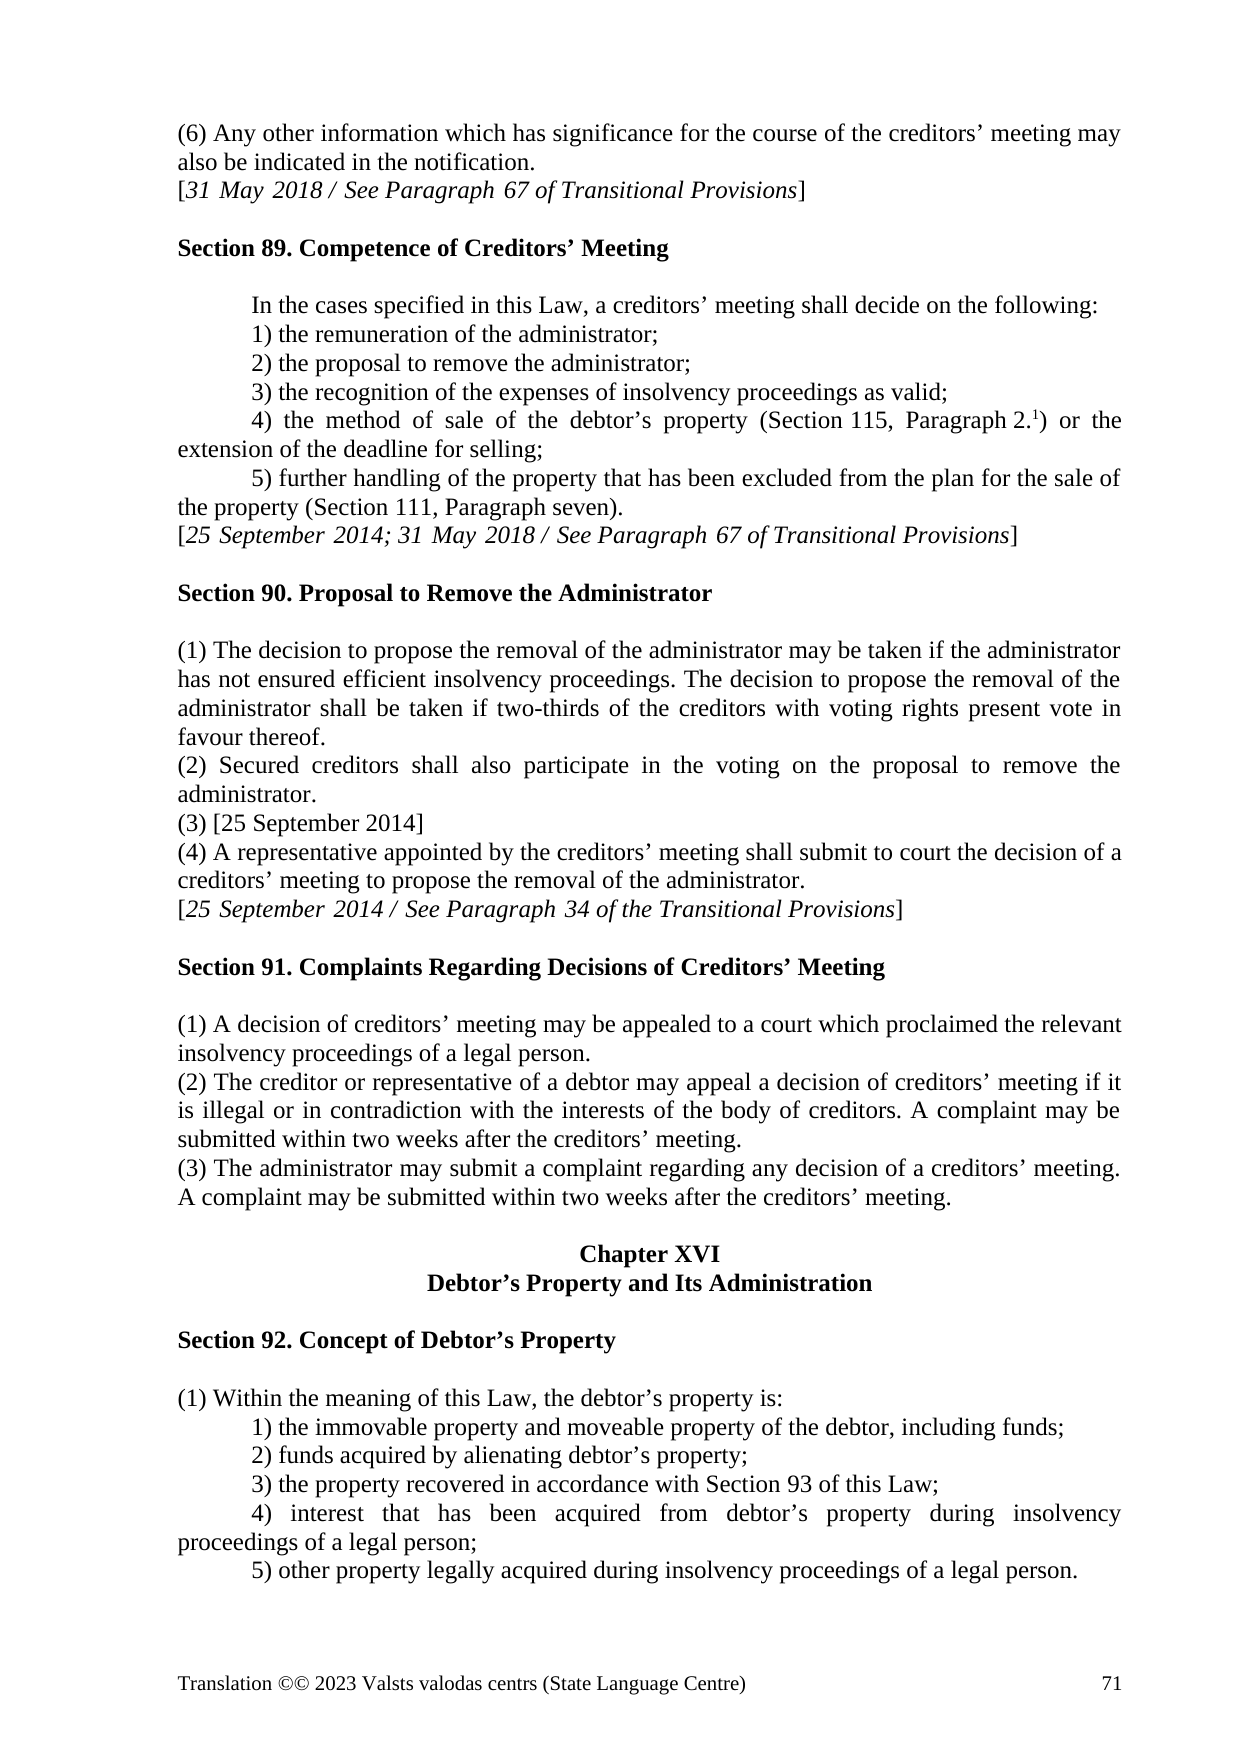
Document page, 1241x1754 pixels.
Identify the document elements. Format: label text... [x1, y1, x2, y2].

text 4) the method of sale of the debtor’s property (Section 115, Paragraph 2.1) or the extension of the deadline for selling; [177, 406, 1122, 463]
text [31 May 2018 / See Paragraph 67 of Transitional Provisions] [177, 176, 1122, 204]
text Section 91. Complaints Regarding Decisions of Creditors’ Meeting [177, 952, 1122, 981]
text In the cases specified in this Law, a creditors’ meeting shall decide on the following: [177, 291, 1122, 319]
text Section 92. Concept of Debtor’s Property [177, 1326, 1122, 1354]
text (4) A representative appointed by the creditors’ meeting shall submit to court the decision of a creditors’ meeting to propose the removal of the administrator. [177, 837, 1122, 894]
text (3) The administrator may submit a complaint regarding any decision of a creditors’ meeting. A complaint may be submitted within two weeks after the creditors’ meeting. [177, 1153, 1122, 1211]
text Chapter XVI [177, 1239, 1122, 1268]
text 2) the proposal to remove the administrator; [177, 348, 1122, 377]
text Debtor’s Property and Its Administration [177, 1268, 1122, 1297]
text (2) Secured creditors shall also participate in the voting on the proposal to remove the administrator. [177, 751, 1122, 808]
text 3) the property recovered in accordance with Section 93 of this Law; [177, 1469, 1122, 1498]
text 5) further handling of the property that has been excluded from the plan for the sale of the property (Section 111, Paragraph seven). [177, 463, 1122, 521]
text (2) The creditor or representative of a debtor may appeal a decision of creditors’ meeting if it is illegal or in contradiction with the interests of the body of creditors. A complaint may be submitted within two weeks after the creditors’ meeting. [177, 1067, 1122, 1153]
text 2) funds acquired by alienating debtor’s property; [177, 1441, 1122, 1469]
text 3) the recognition of the expenses of insolvency proceedings as valid; [177, 377, 1122, 406]
text 5) other property legally acquired during insolvency proceedings of a legal person. [177, 1556, 1122, 1584]
text (1) The decision to propose the removal of the administrator may be taken if the administrator has not ensured efficient insolvency proceedings. The decision to propose the removal of the administrator shall be taken if two-thirds of the creditors with voting rights present vote in favour thereof. [177, 636, 1122, 751]
text Section 90. Proposal to Remove the Administrator [177, 578, 1122, 607]
text (3) [25 September 2014] [177, 808, 1122, 837]
text 1) the immovable property and moveable property of the debtor, including funds; [177, 1412, 1122, 1441]
text (6) Any other information which has significance for the course of the creditors’ meeting may also be indicated in the notification. [177, 118, 1122, 176]
text 4) interest that has been acquired from debtor’s property during insolvency proceedings of a legal person; [177, 1498, 1122, 1556]
text (1) A decision of creditors’ meeting may be appealed to a court which proclaimed the relevant insolvency proceedings of a legal person. [177, 1009, 1122, 1067]
text [25 September 2014; 31 May 2018 / See Paragraph 67 of Transitional Provisions] [177, 521, 1122, 549]
text 1) the remuneration of the administrator; [177, 319, 1122, 348]
text [25 September 2014 / See Paragraph 34 of the Transitional Provisions] [177, 894, 1122, 923]
text Section 89. Competence of Creditors’ Meeting [177, 233, 1122, 262]
text (1) Within the meaning of this Law, the debtor’s property is: [177, 1383, 1122, 1412]
